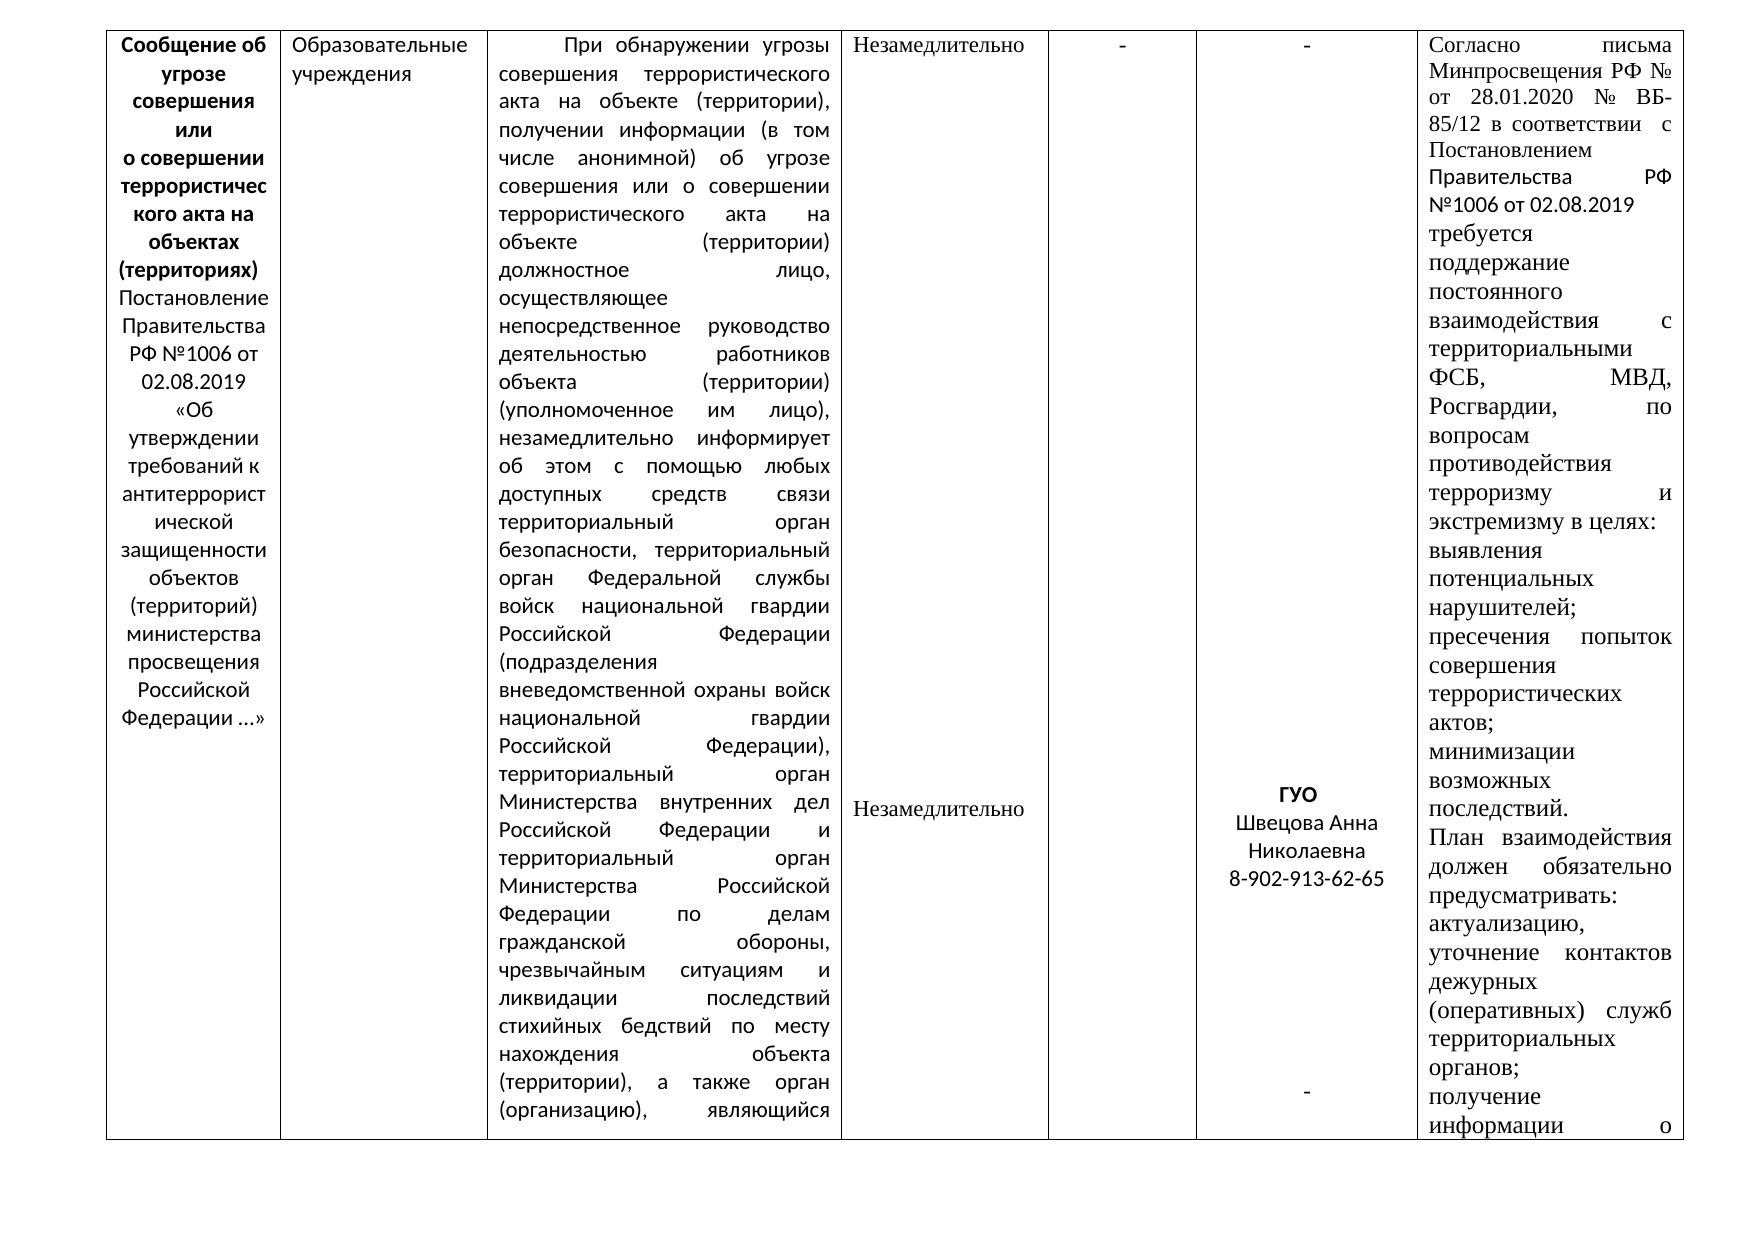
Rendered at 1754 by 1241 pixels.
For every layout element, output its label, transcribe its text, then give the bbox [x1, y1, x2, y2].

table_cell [1418, 31, 1683, 1138]
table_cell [281, 31, 487, 1138]
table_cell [488, 31, 841, 1138]
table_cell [1197, 31, 1417, 1138]
table_cell - [1049, 31, 1196, 1138]
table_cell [842, 31, 1048, 1138]
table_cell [107, 31, 280, 1138]
